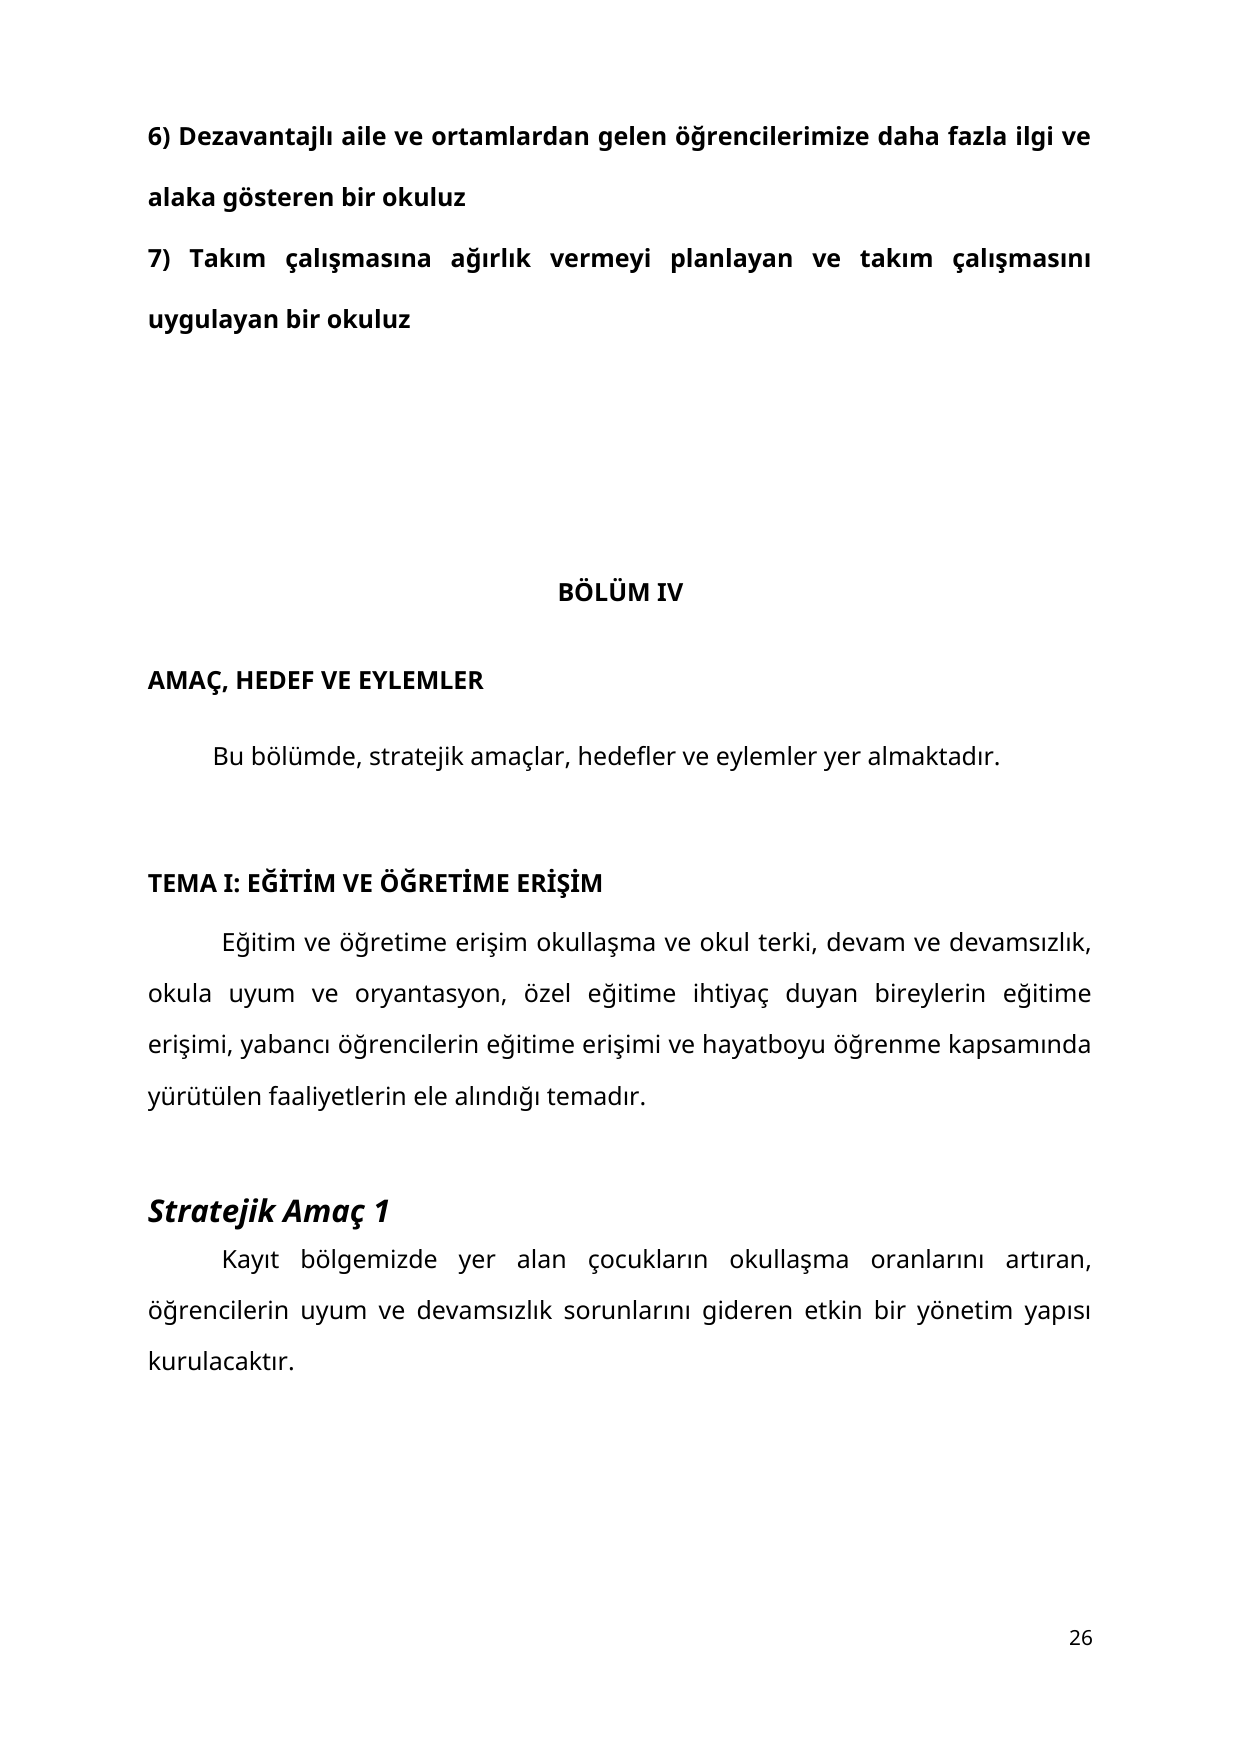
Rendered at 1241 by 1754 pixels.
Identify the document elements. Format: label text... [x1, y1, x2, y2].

subtitle Stratejik Amaç 1 [148, 1188, 1093, 1231]
subtitle TEMA I: EĞİTİM VE ÖĞRETİME ERİŞİM [148, 866, 1093, 900]
text Kayıt bölgemizde yer alan çocukların okullaşma oranlarını artıran, öğrencilerin uyum ve devamsızlık sorunlarını gideren etkin bir yönetim yapısı kurulacaktır. [148, 1242, 1093, 1378]
list 6) Dezavantajlı aile ve ortamlardan gelen öğrencilerimize daha fazla ilgi ve alaka gösteren bir okuluz [148, 118, 1093, 213]
text Eğitim ve öğretime erişim okullaşma ve okul terki, devam ve devamsızlık, okula uyum ve oryantasyon, özel eğitime ihtiyaç duyan bireylerin eğitime erişimi, yabancı öğrencilerin eğitime erişimi ve hayatboyu öğrenme kapsamında yürütülen faaliyetlerin ele alındığı temadır. [148, 925, 1093, 1112]
list 7) Takım çalışmasına ağırlık vermeyi planlayan ve takım çalışmasını uygulayan bir okuluz [148, 241, 1093, 336]
text Bu bölümde, stratejik amaçlar, hedefler ve eylemler yer almaktadır. [148, 739, 1093, 773]
subtitle BÖLÜM IV [148, 574, 1093, 608]
subtitle AMAÇ, HEDEF VE EYLEMLER [148, 663, 1093, 697]
